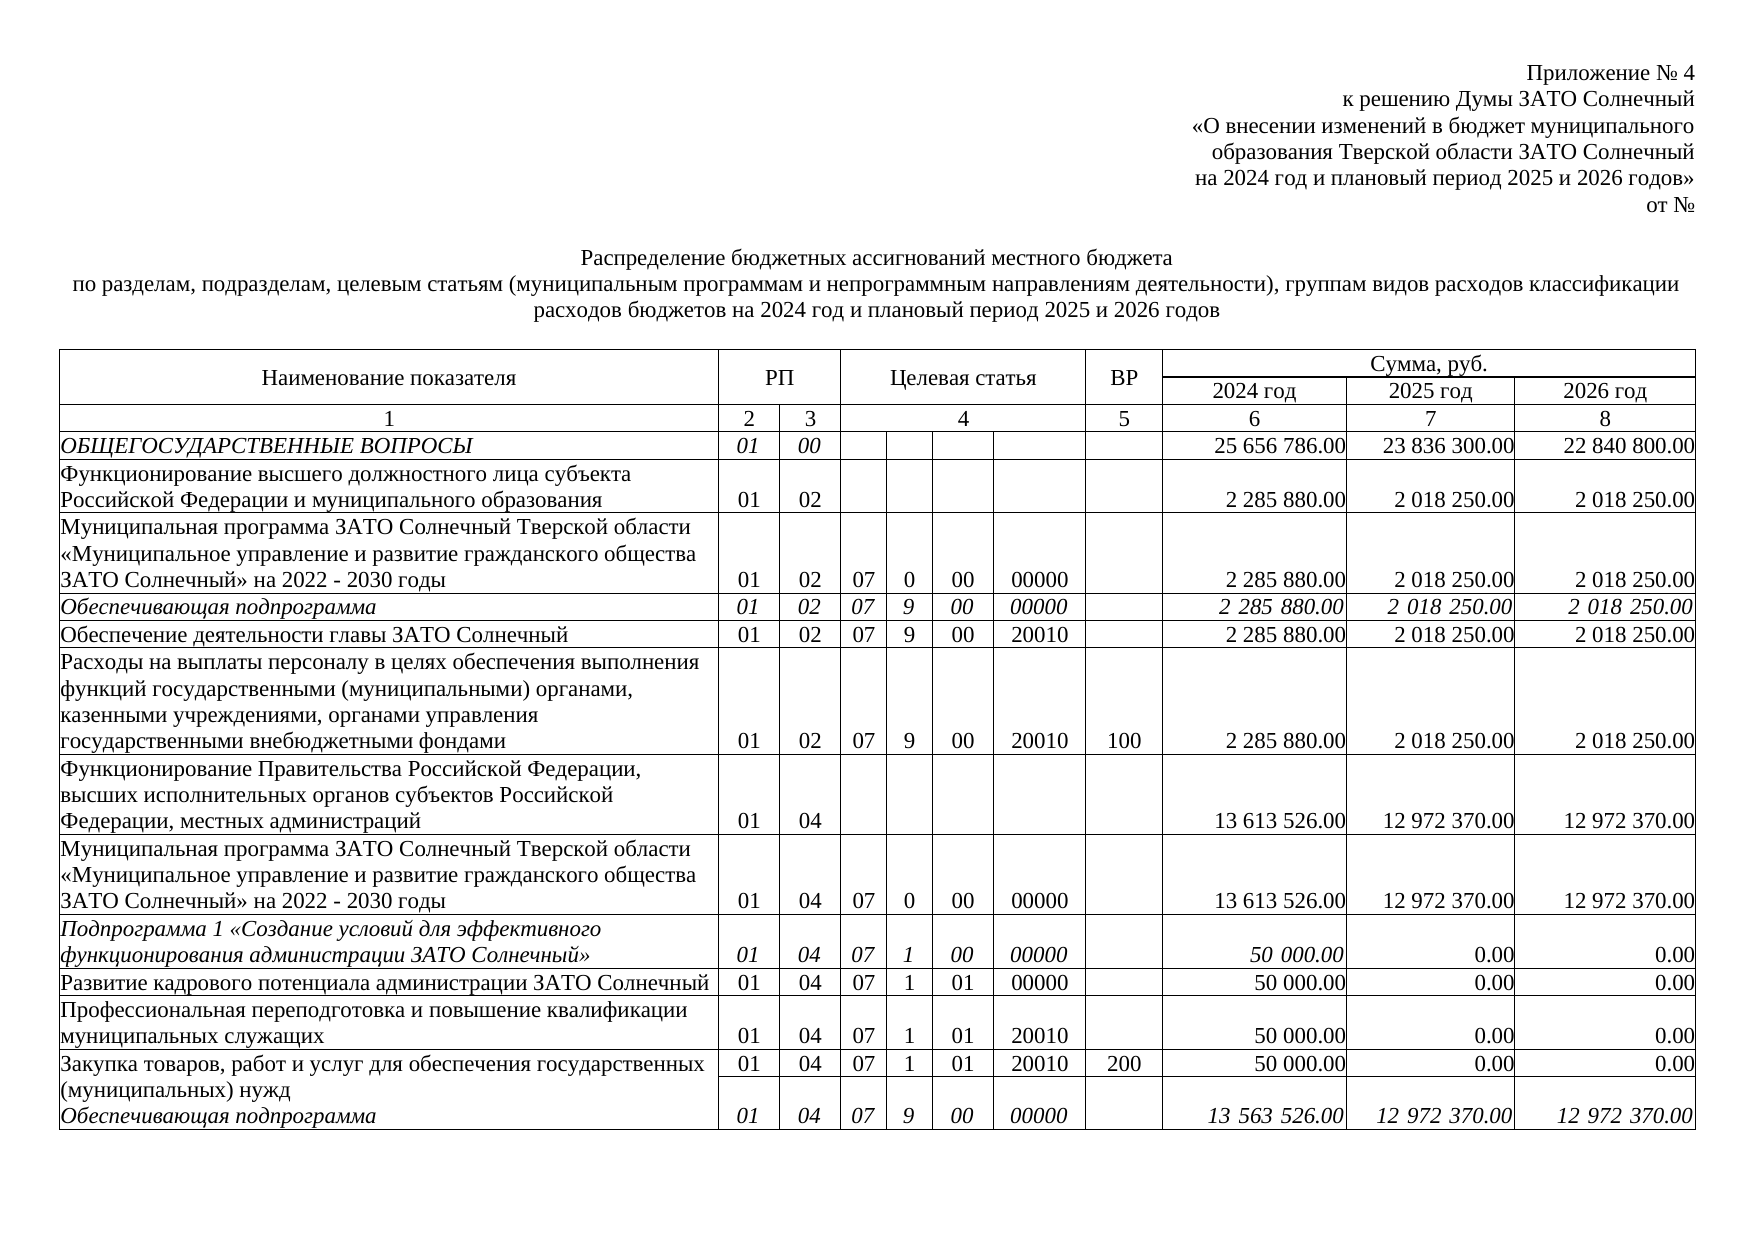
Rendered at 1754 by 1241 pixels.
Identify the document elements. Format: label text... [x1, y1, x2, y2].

table_cell 00 [933, 513, 993, 592]
text по разделам, подразделам, целевым статьям (муниципальным программам и непрограммным направлениям деятельности), группам видов расходов классификации расходов бюджетов на 2024 год и плановый период 2025 и 2026 годов [59, 270, 1695, 323]
table_cell 00 [933, 594, 993, 620]
table_cell 07 [841, 835, 886, 914]
table_cell 2 018 250.00 [1515, 621, 1695, 647]
table_cell 13 563 526.00 [1163, 1077, 1346, 1129]
table_cell 00000 [994, 594, 1085, 620]
table_cell 01 [719, 835, 779, 914]
table_cell 2 018 250.00 [1515, 648, 1695, 754]
table_cell 2 285 880.00 [1163, 621, 1346, 647]
table_cell ОБЩЕГОСУДАРСТВЕННЫЕ ВОПРОСЫ [60, 432, 718, 458]
table_cell 01 [719, 969, 779, 995]
table_header Наименование показателя [60, 350, 718, 404]
table_cell 2 018 250.00 [1347, 594, 1514, 620]
table_cell 1 [887, 915, 932, 968]
table_cell 00000 [994, 915, 1085, 968]
table_cell 6 [1163, 405, 1346, 431]
table_cell 9 [887, 648, 932, 754]
table_cell 0 [887, 513, 932, 592]
table_cell 12 972 370.00 [1515, 755, 1695, 834]
table_cell 50 000.00 [1163, 1050, 1346, 1076]
table_cell 7 [1347, 405, 1514, 431]
table_cell 5 [1086, 405, 1162, 431]
table_cell 07 [841, 648, 886, 754]
table_cell 12 972 370.00 [1515, 1077, 1695, 1129]
table_cell 2 018 250.00 [1347, 621, 1514, 647]
table_cell [1086, 460, 1162, 512]
table_cell 00000 [994, 835, 1085, 914]
table_cell 02 [780, 460, 840, 512]
table_cell 1 [887, 969, 932, 995]
table_cell 07 [841, 1050, 886, 1076]
table_cell 00000 [994, 1077, 1085, 1129]
table_cell 2025 год [1347, 378, 1514, 404]
table_cell 01 [933, 996, 993, 1049]
table_cell [887, 460, 932, 512]
table_cell 01 [933, 969, 993, 995]
table_cell 0.00 [1347, 915, 1514, 968]
table_cell 04 [780, 835, 840, 914]
table_cell 07 [841, 621, 886, 647]
table_cell Муниципальная программа ЗАТО Солнечный Тверской области «Муниципальное управление и развитие гражданского общества ЗАТО Солнечный» на 2022 - 2030 годы [60, 513, 718, 592]
table_cell Профессиональная переподготовка и повышение квалификации муниципальных служащих [60, 996, 718, 1049]
table_cell 2 [719, 405, 779, 431]
table_cell Муниципальная программа ЗАТО Солнечный Тверской области «Муниципальное управление и развитие гражданского общества ЗАТО Солнечный» на 2022 - 2030 годы [60, 835, 718, 914]
table_cell Закупка товаров, работ и услуг для обеспечения государственных (муниципальных) нужд Обеспечивающая подпрограмма [60, 1050, 718, 1129]
table_cell 12 972 370.00 [1347, 755, 1514, 834]
table_cell [1086, 1077, 1162, 1129]
table_cell 07 [841, 969, 886, 995]
table_cell 00 [933, 621, 993, 647]
table_cell [1086, 432, 1162, 458]
table_cell 2 018 250.00 [1515, 513, 1695, 592]
table_cell [1086, 969, 1162, 995]
table_cell 00 [933, 648, 993, 754]
table_cell 07 [841, 594, 886, 620]
text к решению Думы ЗАТО Солнечный [59, 85, 1695, 112]
table_cell [1086, 594, 1162, 620]
table_cell 8 [1515, 405, 1695, 431]
table_cell [933, 755, 993, 834]
table_cell 04 [780, 1077, 840, 1129]
table_cell 02 [780, 621, 840, 647]
table_cell Обеспечение деятельности главы ЗАТО Солнечный [60, 621, 718, 647]
table_cell 2 285 880.00 [1163, 594, 1346, 620]
table_cell 50 000.00 [1163, 915, 1346, 968]
table_cell 00000 [994, 969, 1085, 995]
table_cell 04 [780, 915, 840, 968]
text образования Тверской области ЗАТО Солнечный [59, 138, 1695, 164]
table_cell 00 [933, 1077, 993, 1129]
table_cell 12 972 370.00 [1515, 835, 1695, 914]
table_header РП [719, 350, 840, 404]
table_cell 01 [719, 621, 779, 647]
table_cell [933, 432, 993, 458]
table_cell 0.00 [1347, 1050, 1514, 1076]
table_cell 2 018 250.00 [1515, 594, 1695, 620]
table_cell 0.00 [1347, 969, 1514, 995]
table_cell 0 [887, 835, 932, 914]
table_cell 04 [780, 755, 840, 834]
table_cell 2 285 880.00 [1163, 460, 1346, 512]
table_cell 3 [780, 405, 840, 431]
table_cell [841, 755, 886, 834]
table_cell 04 [780, 1050, 840, 1076]
table_cell 01 [719, 1050, 779, 1076]
table_cell 2 285 880.00 [1163, 513, 1346, 592]
table_cell 13 613 526.00 [1163, 835, 1346, 914]
table_cell 50 000.00 [1163, 969, 1346, 995]
table_cell 20010 [994, 621, 1085, 647]
table_cell 2 018 250.00 [1347, 513, 1514, 592]
table_cell 9 [887, 594, 932, 620]
table_cell 1 [887, 1050, 932, 1076]
table_cell 0.00 [1515, 1050, 1695, 1076]
table_cell 0.00 [1515, 996, 1695, 1049]
table_cell 01 [719, 460, 779, 512]
table_cell 50 000.00 [1163, 996, 1346, 1049]
table_header Целевая статья [841, 350, 1085, 404]
table_cell 9 [887, 621, 932, 647]
table_cell [994, 755, 1085, 834]
table_cell 1 [887, 996, 932, 1049]
table_cell 2026 год [1515, 378, 1695, 404]
table_cell 22 840 800.00 [1515, 432, 1695, 458]
table_cell 100 [1086, 648, 1162, 754]
table_cell [1086, 915, 1162, 968]
table_cell 2 285 880.00 [1163, 648, 1346, 754]
table_cell 07 [841, 915, 886, 968]
table_cell 07 [841, 996, 886, 1049]
table_cell 2 018 250.00 [1347, 460, 1514, 512]
table_cell [841, 432, 886, 458]
table_cell 01 [719, 755, 779, 834]
text Приложение № 4 [59, 59, 1695, 85]
table_cell 07 [841, 1077, 886, 1129]
table_cell 4 [841, 405, 1085, 431]
table_cell 01 [719, 594, 779, 620]
table_cell 0.00 [1515, 969, 1695, 995]
table_cell [1086, 513, 1162, 592]
table_cell 01 [719, 915, 779, 968]
table_cell [994, 432, 1085, 458]
table_cell [841, 460, 886, 512]
table_cell Расходы на выплаты персоналу в целях обеспечения выполнения функций государственными (муниципальными) органами, казенными учреждениями, органами управления государственными внебюджетными фондами [60, 648, 718, 754]
text «О внесении изменений в бюджет муниципального [59, 112, 1695, 138]
table_cell [1086, 621, 1162, 647]
table_cell 20010 [994, 648, 1085, 754]
table_cell 0.00 [1515, 915, 1695, 968]
table_cell 12 972 370.00 [1347, 835, 1514, 914]
table_cell 02 [780, 648, 840, 754]
table_cell 00000 [994, 513, 1085, 592]
table_header ВР [1086, 350, 1162, 404]
table_cell 200 [1086, 1050, 1162, 1076]
table_cell [887, 432, 932, 458]
table_cell 07 [841, 513, 886, 592]
table_cell 20010 [994, 1050, 1085, 1076]
table_cell 12 972 370.00 [1347, 1077, 1514, 1129]
table_cell [1086, 755, 1162, 834]
table_cell 25 656 786.00 [1163, 432, 1346, 458]
table_cell 00 [933, 915, 993, 968]
table_cell [994, 460, 1085, 512]
table_cell 00 [933, 835, 993, 914]
table_cell [887, 755, 932, 834]
table_cell 2 018 250.00 [1515, 460, 1695, 512]
table_cell 01 [933, 1050, 993, 1076]
table_cell 2 018 250.00 [1347, 648, 1514, 754]
table_cell Подпрограмма 1 «Создание условий для эффективного функционирования администрации ЗАТО Солнечный» [60, 915, 718, 968]
table_cell 01 [719, 1077, 779, 1129]
table_cell Функционирование высшего должностного лица субъекта Российской Федерации и муниципального образования [60, 460, 718, 512]
table_cell 01 [719, 996, 779, 1049]
table_header Сумма, руб. [1163, 350, 1695, 376]
table_cell 01 [719, 648, 779, 754]
table_cell Функционирование Правительства Российской Федерации, высших исполнительных органов субъектов Российской Федерации, местных администраций [60, 755, 718, 834]
table_cell [1086, 996, 1162, 1049]
table_cell 1 [60, 405, 718, 431]
table_cell Развитие кадрового потенциала администрации ЗАТО Солнечный [60, 969, 718, 995]
table_cell [933, 460, 993, 512]
table_cell 04 [780, 969, 840, 995]
table_cell 13 613 526.00 [1163, 755, 1346, 834]
table_cell 20010 [994, 996, 1085, 1049]
table_cell 0.00 [1347, 996, 1514, 1049]
table_cell 2024 год [1163, 378, 1346, 404]
text от № [59, 191, 1695, 217]
table_cell 9 [887, 1077, 932, 1129]
text на 2024 год и плановый период 2025 и 2026 годов» [59, 164, 1695, 191]
table_cell 02 [780, 513, 840, 592]
text Распределение бюджетных ассигнований местного бюджета [59, 243, 1695, 270]
table_cell 02 [780, 594, 840, 620]
table_cell [1086, 835, 1162, 914]
table_cell 01 [719, 432, 779, 458]
table_cell 23 836 300.00 [1347, 432, 1514, 458]
table_cell 01 [719, 513, 779, 592]
table_cell Обеспечивающая подпрограмма [60, 594, 718, 620]
table_cell 00 [780, 432, 840, 458]
table_cell 04 [780, 996, 840, 1049]
